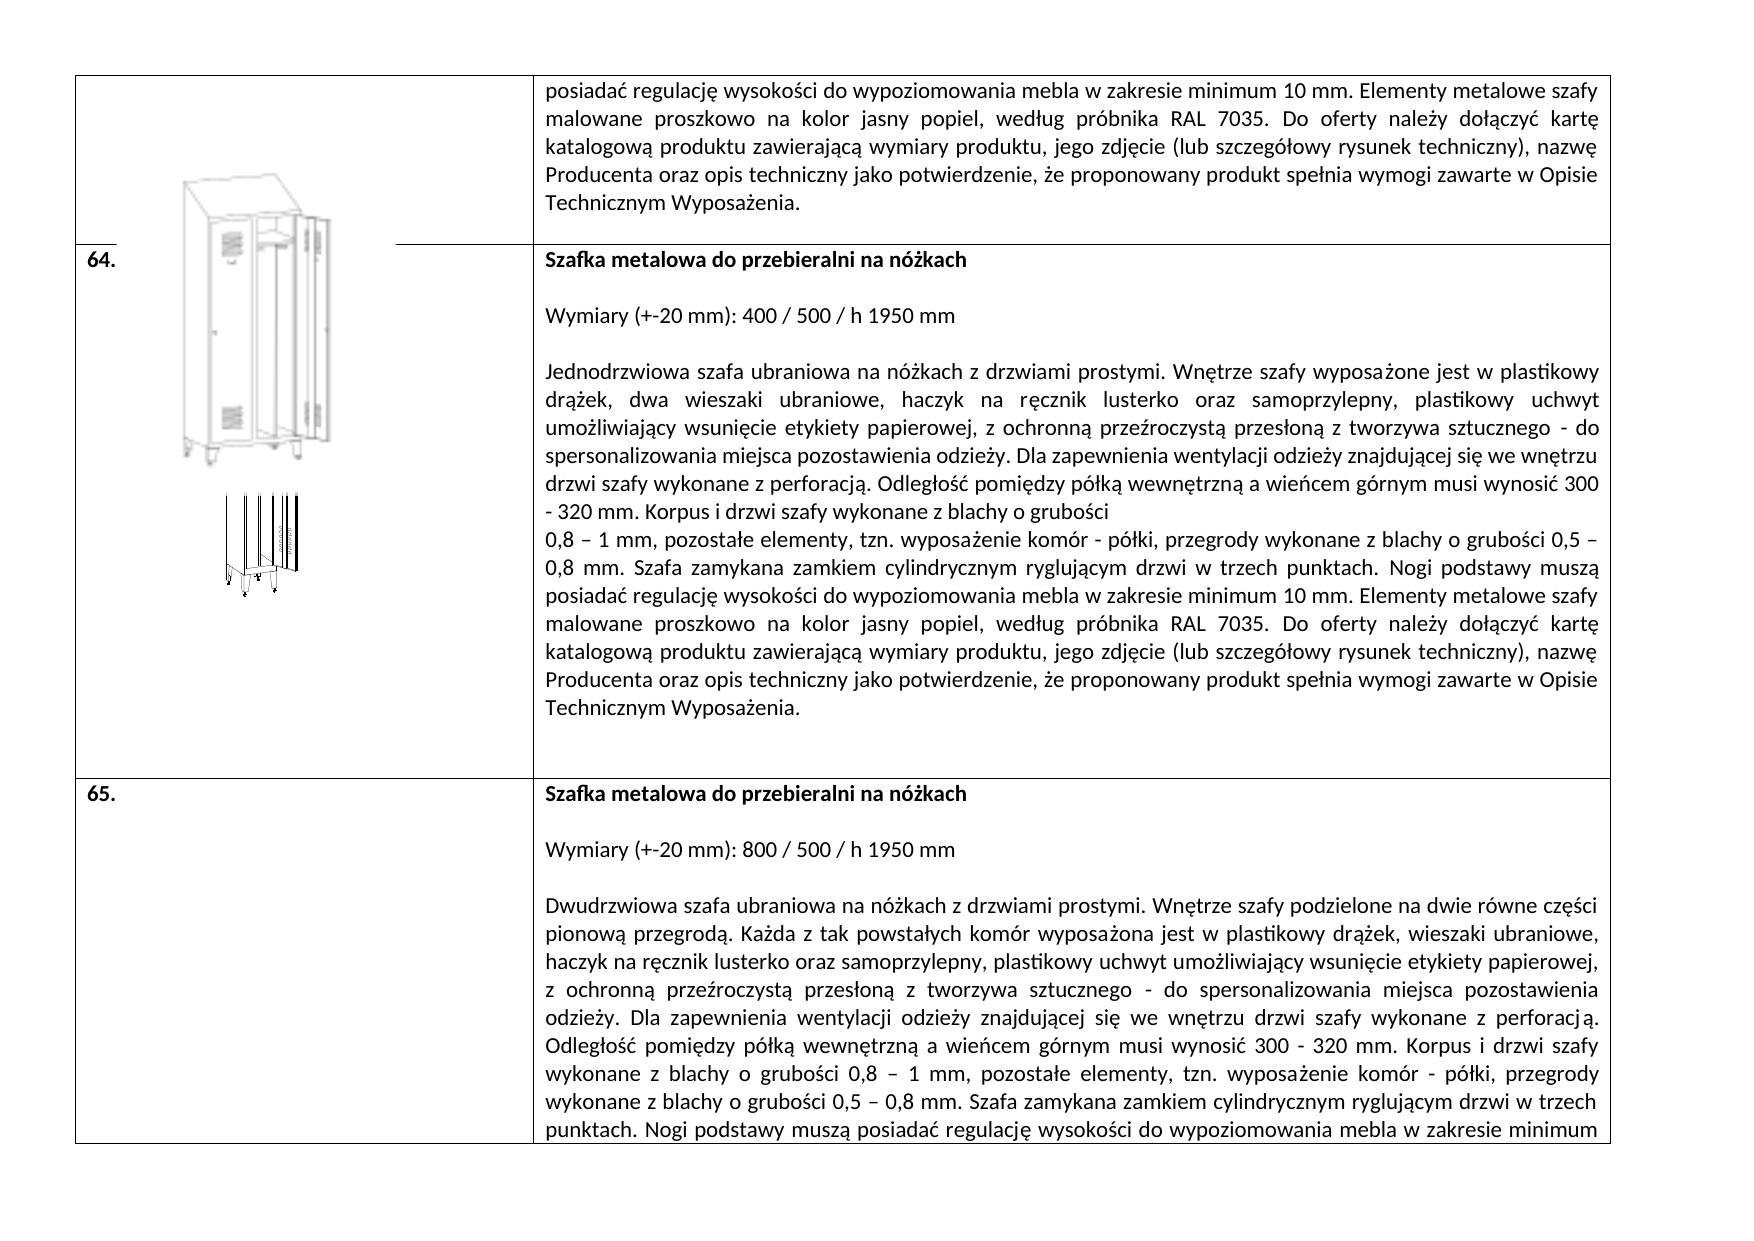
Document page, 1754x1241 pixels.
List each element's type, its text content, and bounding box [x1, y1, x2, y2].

table_cell Szafka metalowa do przebieralni na nóżkach Wymiary (+-20 mm): 400 / 500 / h 1950 mm Jednodrzwiowa szafa ubraniowa na nóżkach z drzwiami prostymi. Wnętrze szafy wyposażone jest w plastikowy drążek, dwa wieszaki ubraniowe, haczyk na ręcznik lusterko oraz samoprzylepny, plastikowy uchwyt umożliwiający wsunięcie etykiety papierowej, z ochronną przeźroczystą przesłoną z tworzywa sztucznego - do spersonalizowania miejsca pozostawienia odzieży. Dla zapewnienia wentylacji odzieży znajdującej się we wnętrzu drzwi szafy wykonane z perforacją. Odległość pomiędzy półką wewnętrzną a wieńcem górnym musi wynosić 300 - 320 mm. Korpus i drzwi szafy wykonane z blachy o grubości 0,8 – 1 mm, pozostałe elementy, tzn. wyposażenie komór - półki, przegrody wykonane z blachy o grubości 0,5 – 0,8 mm. Szafa zamykana zamkiem cylindrycznym ryglującym drzwi w trzech punktach. Nogi podstawy muszą posiadać regulację wysokości do wypoziomowania mebla w zakresie minimum 10 mm. Elementy metalowe szafy malowane proszkowo na kolor jasny popiel, według próbnika RAL 7035. Do oferty należy dołączyć kartę katalogową produktu zawierającą wymiary produktu, jego zdjęcie (lub szczegółowy rysunek techniczny), nazwę Producenta oraz opis techniczny jako potwierdzenie, że proponowany produkt spełnia wymogi zawarte w Opisie Technicznym Wyposażenia. [534, 245, 1610, 778]
table_cell 65. [76, 779, 533, 1143]
table_cell 63. [76, 76, 533, 244]
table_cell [534, 76, 1610, 244]
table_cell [534, 779, 1610, 1143]
table_cell 64. [76, 245, 533, 778]
